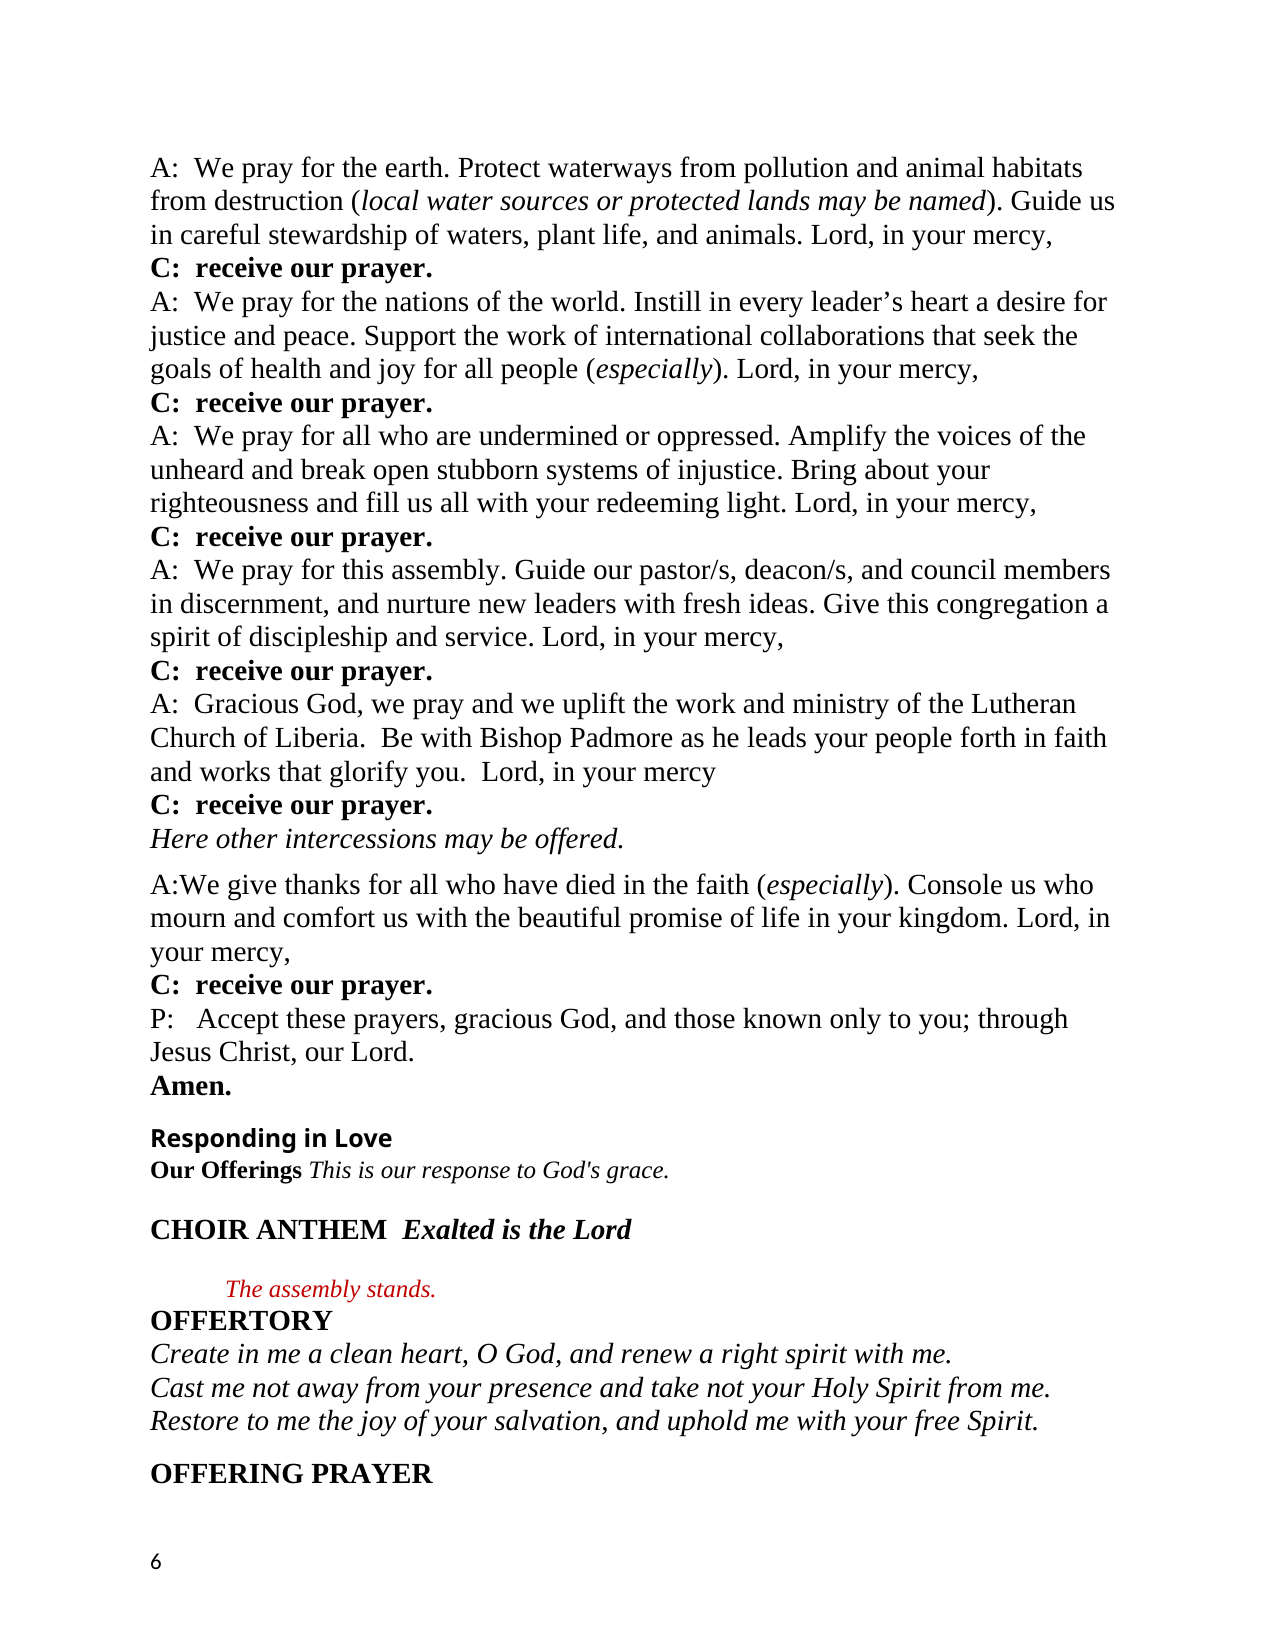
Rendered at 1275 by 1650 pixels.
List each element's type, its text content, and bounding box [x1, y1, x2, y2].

text Responding in Love [150, 1121, 1125, 1155]
text Offering Prayer [150, 1456, 1125, 1489]
text The assembly stands. [150, 1274, 1125, 1303]
text Here other intercessions may be offered. [150, 821, 1125, 854]
text OFFERTORY [150, 1303, 1125, 1336]
text A: We pray for the nations of the world. Instill in every leader’s heart a desire for justice and peace. Support the work of international collaborations that seek the goals of health and joy for all people (especially). Lord, in your mercy, [150, 284, 1125, 385]
text C: receive our prayer. [150, 251, 1125, 284]
text C: receive our prayer. [150, 787, 1125, 821]
text Amen. [150, 1068, 1125, 1102]
text C: receive our prayer. [150, 385, 1125, 418]
text A: We pray for this assembly. Guide our pastor/s, deacon/s, and council members in discernment, and nurture new leaders with fresh ideas. Give this congregation a spirit of discipleship and service. Lord, in your mercy, [150, 552, 1125, 653]
text A: Gracious God, we pray and we uplift the work and ministry of the Lutheran Church of Liberia. Be with Bishop Padmore as he leads your people forth in faith and works that glorify you. Lord, in your mercy [150, 687, 1125, 787]
text C: receive our prayer. [150, 653, 1125, 687]
text Restore to me the joy of your salvation, and uphold me with your free Spirit. [150, 1403, 1125, 1437]
text P: Accept these prayers, gracious God, and those known only to you; through Jesus Christ, our Lord. [150, 1001, 1125, 1068]
text Our Offerings This is our response to God's grace. [150, 1155, 1125, 1184]
text A: We pray for all who are undermined or oppressed. Amplify the voices of the unheard and break open stubborn systems of injustice. Bring about your righteousness and fill us all with your redeeming light. Lord, in your mercy, [150, 418, 1125, 519]
text Create in me a clean heart, O God, and renew a right spirit with me. [150, 1336, 1125, 1370]
text C: receive our prayer. [150, 519, 1125, 552]
text C: receive our prayer. [150, 967, 1125, 1001]
text Cast me not away from your presence and take not your Holy Spirit from me. [150, 1370, 1125, 1403]
text CHOIR ANTHEM Exalted is the Lord [150, 1212, 1125, 1246]
text A:We give thanks for all who have died in the faith (especially). Console us who mourn and comfort us with the beautiful promise of life in your kingdom. Lord, in your mercy, [150, 867, 1125, 967]
text A: We pray for the earth. Protect waterways from pollution and animal habitats from destruction (local water sources or protected lands may be named). Guide us in careful stewardship of waters, plant life, and animals. Lord, in your mercy, [150, 150, 1125, 251]
